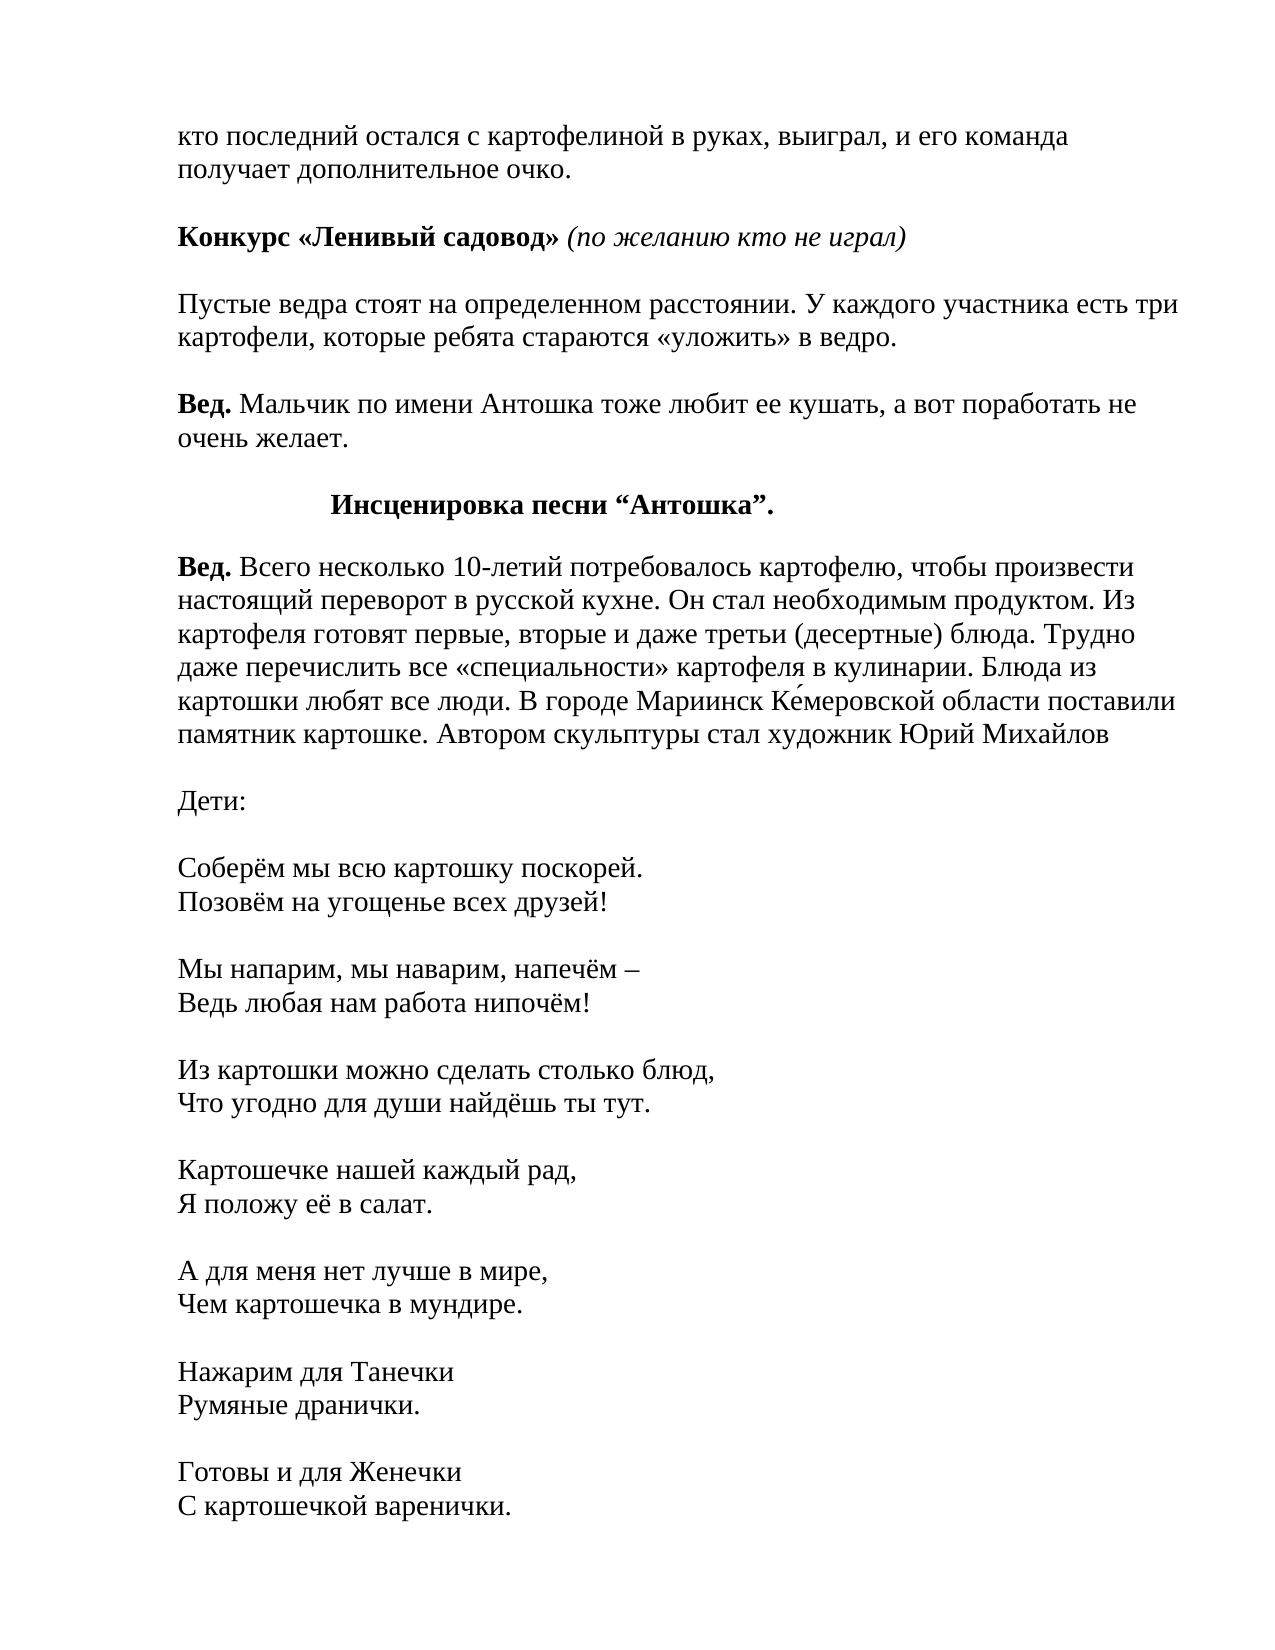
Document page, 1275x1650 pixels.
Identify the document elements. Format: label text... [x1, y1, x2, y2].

text Картошечке нашей каждый рад, [177, 1152, 1186, 1186]
text Я положу её в салат. [177, 1186, 1186, 1219]
text Чем картошечка в мундире. [177, 1287, 1186, 1320]
text Ведь любая нам работа нипочём! [177, 985, 1186, 1018]
text Что угодно для души найдёшь ты тут. [177, 1085, 1186, 1119]
text Нажарим для Танечки [177, 1354, 1186, 1387]
text Соберём мы всю картошку поскорей. [177, 851, 1186, 884]
text Позовём на угощенье всех друзей! [177, 884, 1186, 918]
text С картошечкой варенички. [177, 1488, 1186, 1521]
text Конкурс «Ленивый садовод» (по желанию кто не играл) [177, 219, 1186, 252]
text Дети: [177, 783, 1186, 817]
text Готовы и для Женечки [177, 1454, 1186, 1488]
text Из картошки можно сделать столько блюд, [177, 1052, 1186, 1085]
text Инсценировка песни “Антошка”. [177, 487, 1186, 521]
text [177, 118, 1186, 185]
text Вед. Всего несколько 10-летий потребовалось картофелю, чтобы произвести настоящий переворот в русской кухне. Он стал необходимым продуктом. Из картофеля готовят первые, вторые и даже третьи (десертные) блюда. Трудно даже перечислить все «специальности» картофеля в кулинарии. Блюда из картошки любят все люди. В городе Мариинск Ке́меровской области поставили памятник картошке. Автором скульптуры стал художник Юрий Михайлов [177, 549, 1186, 750]
text А для меня нет лучше в мире, [177, 1253, 1186, 1287]
text Румяные дранички. [177, 1387, 1186, 1421]
text Вед. Мальчик по имени Антошка тоже любит ее кушать, а вот поработать не очень желает. [177, 386, 1186, 453]
text Мы напарим, мы наварим, напечём – [177, 951, 1186, 985]
text Пустые ведра стоят на определенном расстоянии. У каждого участника есть три картофели, которые ребята стараются «уложить» в ведро. [177, 286, 1186, 353]
